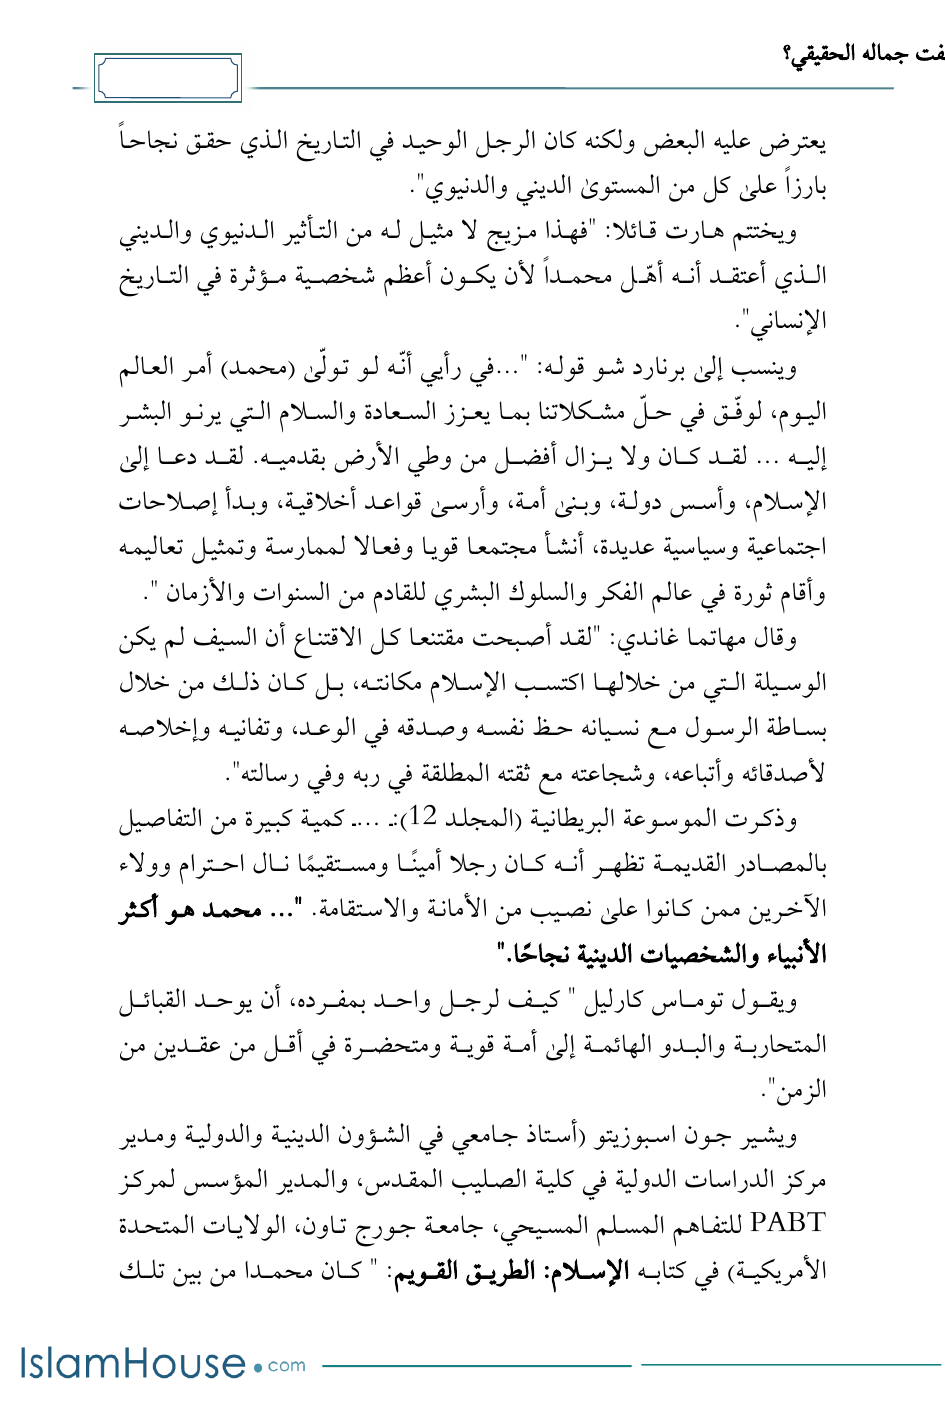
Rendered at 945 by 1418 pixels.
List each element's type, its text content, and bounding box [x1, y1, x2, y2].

text ويختتم هارت قائلا: "فهذا مزيج لا مثيل له من التأثير الدنيوي والديني الذي أعتقد أنه أهّل محمداً لأن يكون أعظم شخصية مؤثرة في التاريخ الإنساني". [118, 208, 827, 344]
picture [11, 1340, 942, 1386]
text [118, 1113, 827, 1293]
text وقال مهاتما غاندي: "لقد أصبحت مقتنعا كل الاقتناع أن السيف لم يكن الوسيلة التي من خلالها اكتسب الإسلام مكانته، بل كان ذلك من خلال بساطة الرسول مع نسيانه حظ نفسه وصدقه في الوعد، وتفانيه وإخلاصه لأصدقائه وأتباعه، وشجاعته مع ثقته المطلقة في ربه وفي رسالته". [118, 615, 827, 796]
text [118, 118, 827, 208]
text وذكرت الموسوعة البريطانية (المجلد 12): ... كمية كبيرة من التفاصيل بالمصادر القديمة تظهر أنه كان رجلا أمينًا ومستقيمًا نال احترام وولاء الآخرين ممن كانوا على نصيب من الأمانة والاستقامة. "... محمد هو أكثر الأنبياء والشخصيات الدينية نجاحًا." [118, 796, 827, 977]
text وينسب إلى برنارد شو قوله: "...في رأيي أنّه لو تولّى (محمد) أمر العالم اليوم، لوفّق في حلّ مشكلاتنا بما يعزز السعادة والسلام التي يرنو البشر إليه ... لقد كان ولا يزال أفضل من وطي الأرض بقدميه. لقد دعا إلى الإسلام، وأسس دولة، وبنى أمة، وأرسى قواعد أخلاقية، وبدأ إصلاحات اجتماعية وسياسية عديدة، أنشأ مجتمعا قويا وفعالا لممارسة وتمثيل تعاليمه وأقام ثورة في عالم الفكر والسلوك البشري للقادم من السنوات والأزمان ". [118, 344, 827, 615]
text ويقول توماس كارليل " كيف لرجل واحد بمفرده، أن يوحد القبائل المتحاربة والبدو الهائمة إلى أمة قوية ومتحضرة في أقل من عقدين من الزمن". [118, 977, 827, 1113]
